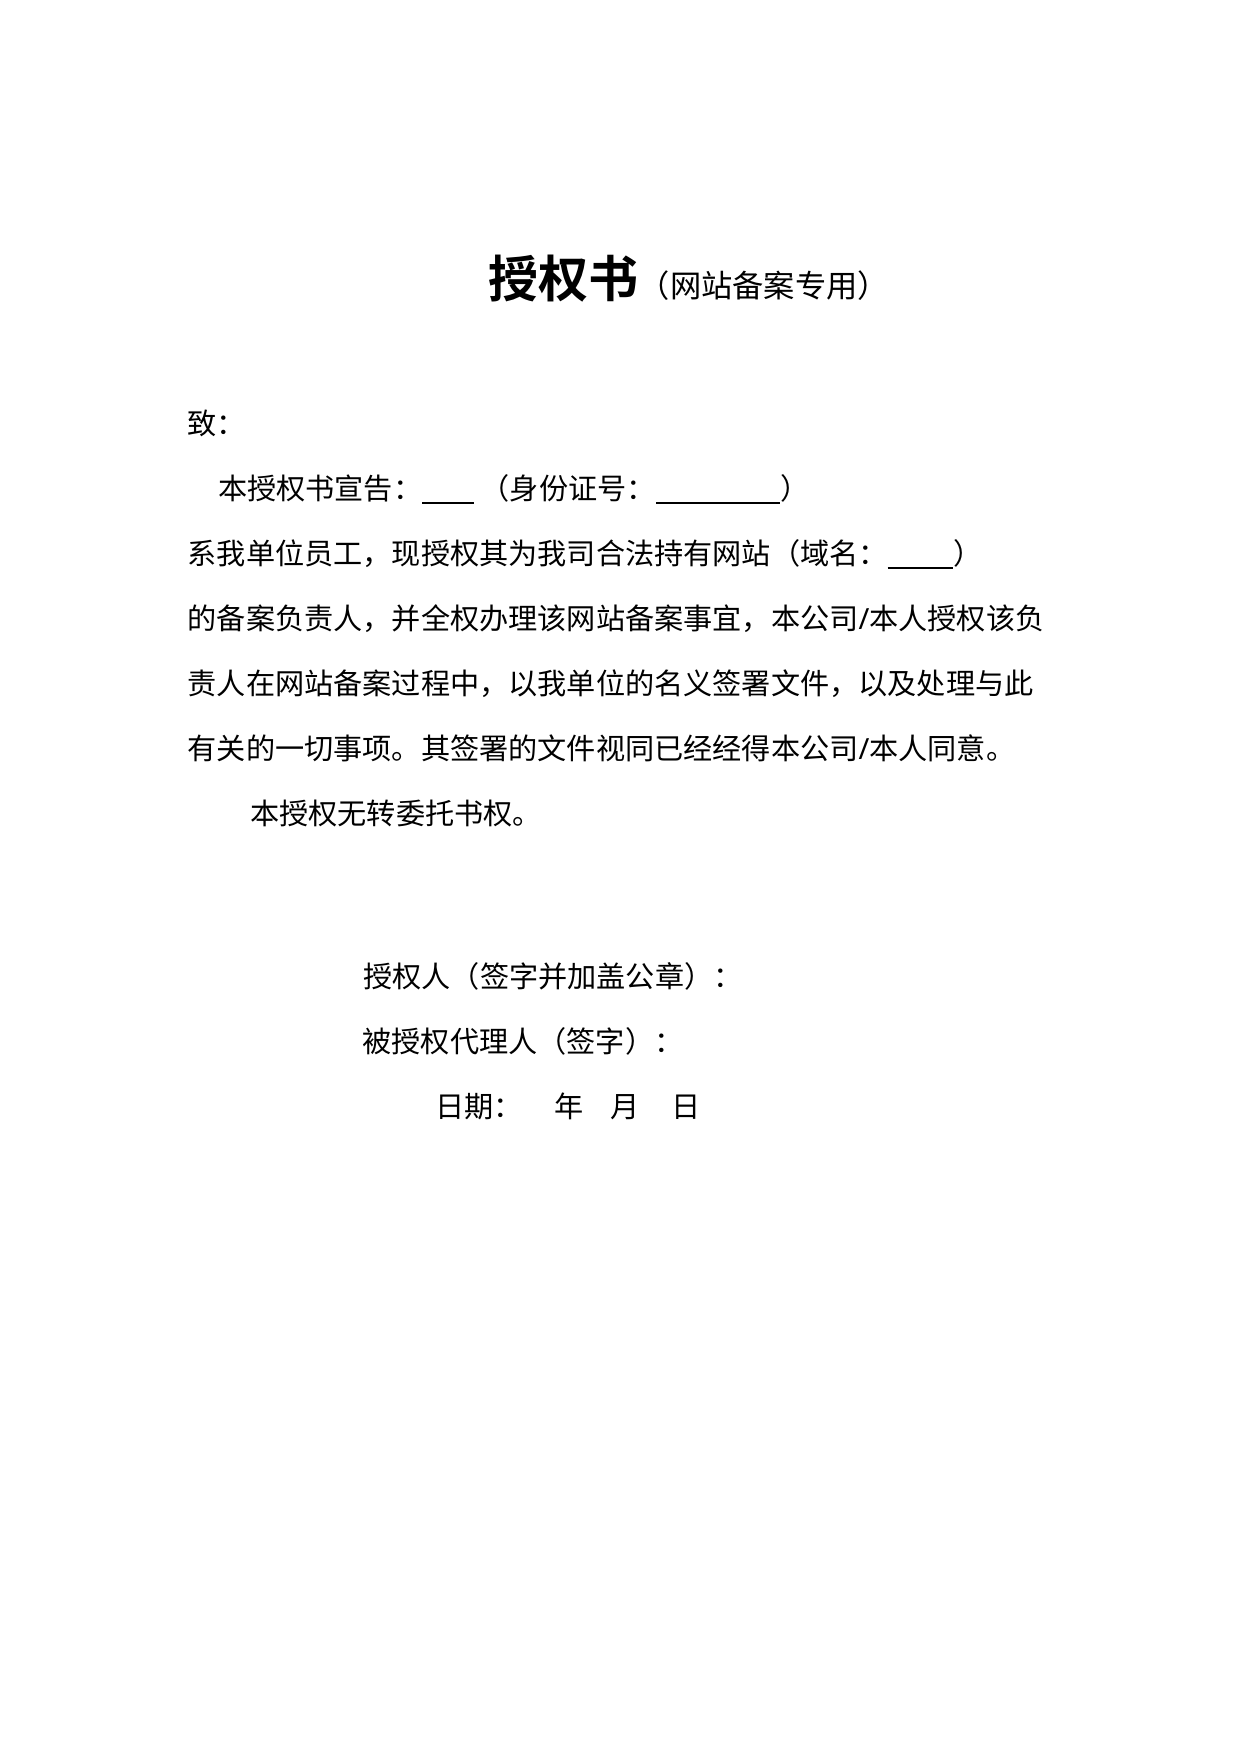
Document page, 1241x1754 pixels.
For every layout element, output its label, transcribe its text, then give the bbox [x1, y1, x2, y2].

text 的备案负责人，并全权办理该网站备案事宜，本公司/本人授权该负责人在网站备案过程中，以我单位的名义签署文件，以及处理与此有关的一切事项。其签署的文件视同已经经得本公司/本人同意。 [187, 584, 1053, 779]
text 授权书（网站备案专用） [187, 227, 1053, 324]
text 系我单位员工，现授权其为我司合法持有网站（域名： ） [187, 519, 1053, 584]
text 致： [187, 389, 1053, 454]
text 日期： 年 月 日 [187, 1072, 1053, 1137]
text 本授权书宣告： （身份证号： ） [187, 454, 1053, 519]
text 授权人（签字并加盖公章）： [187, 942, 1053, 1007]
text 本授权无转委托书权。 [187, 779, 1053, 844]
text 被授权代理人（签字）： [187, 1007, 1053, 1072]
